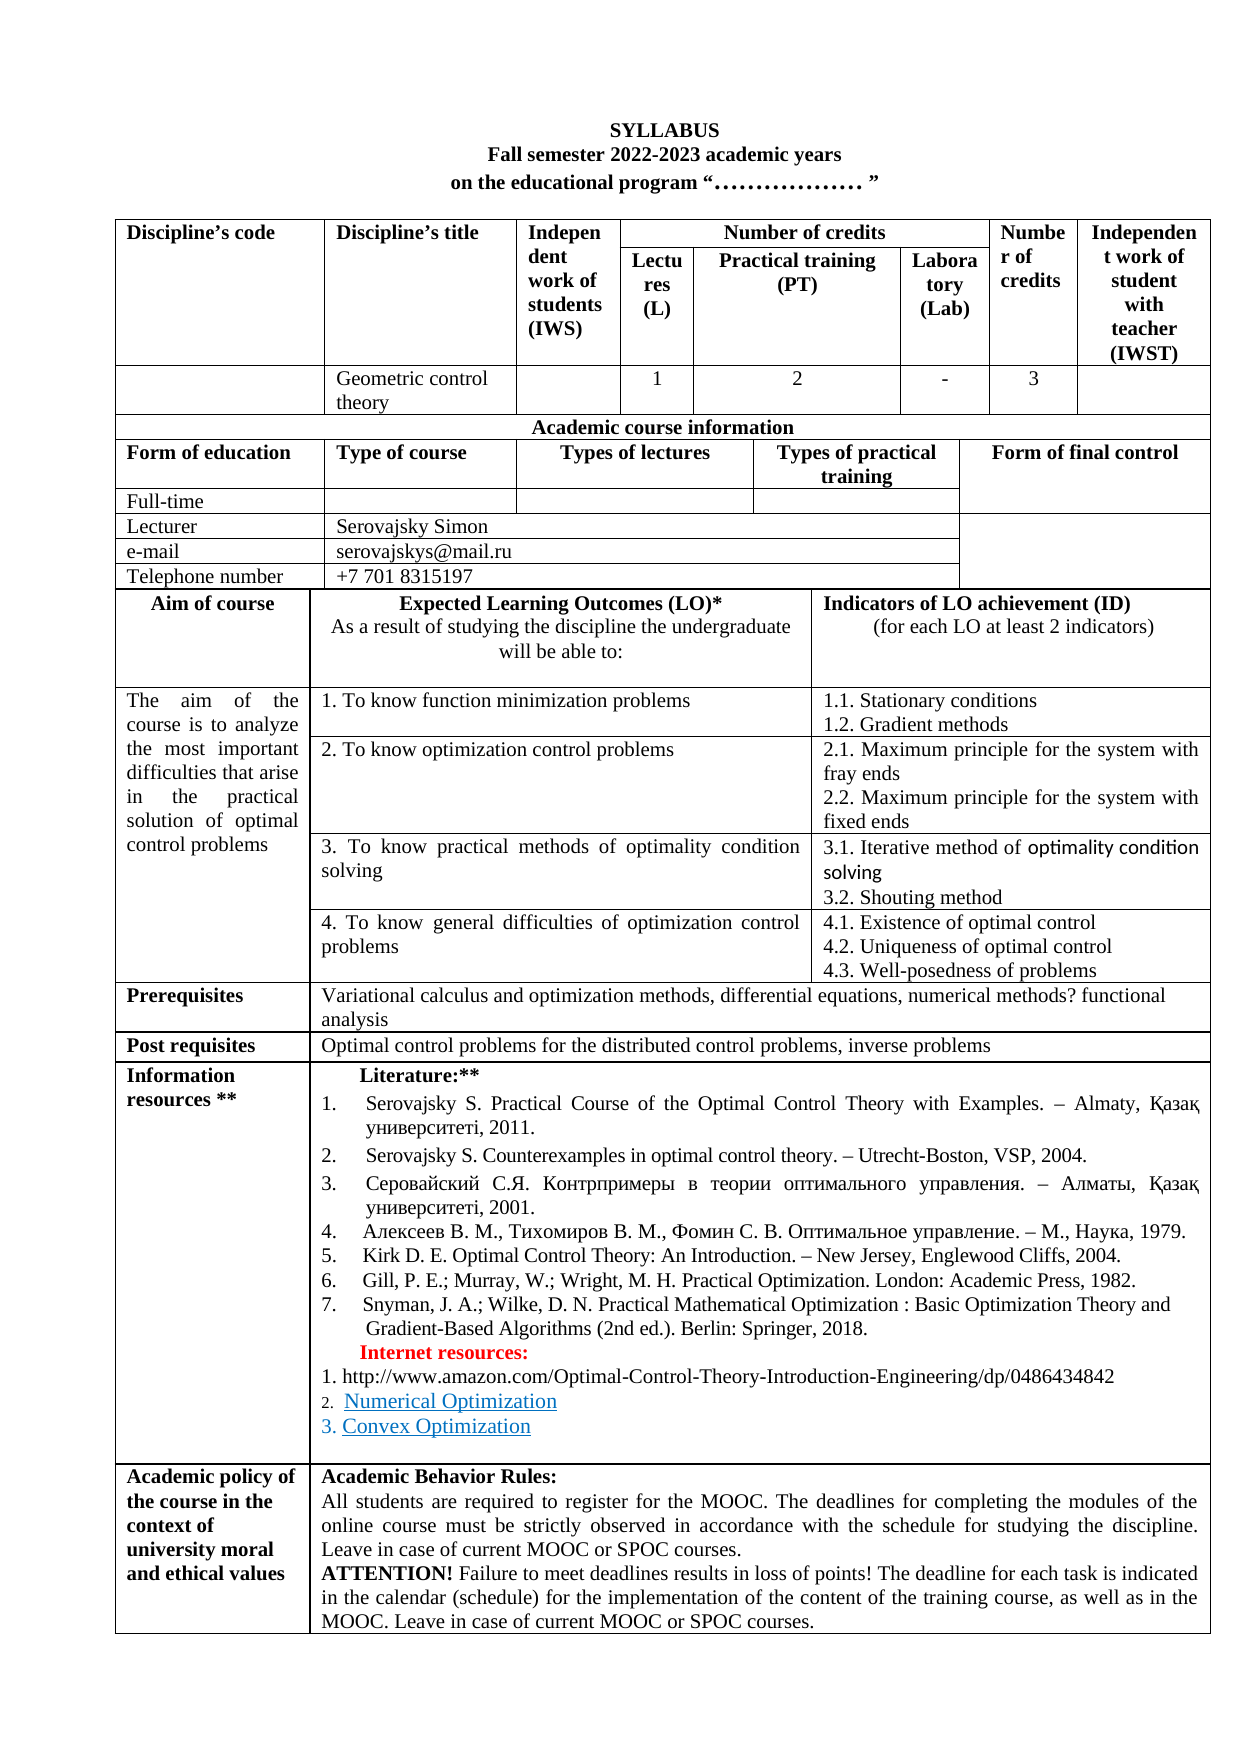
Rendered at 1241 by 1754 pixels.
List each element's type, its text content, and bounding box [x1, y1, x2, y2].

table_cell Form of education [116, 440, 324, 488]
table_header Aim of course [116, 590, 309, 687]
table_cell serovajskys@mail.ru [325, 539, 959, 563]
table_cell 3 [990, 366, 1077, 414]
table_cell 2 [694, 366, 900, 414]
table_cell Lectures (L) [621, 248, 693, 364]
text on the educational program “……………… ” [177, 166, 1152, 195]
table_cell 4. To know general difficulties of optimization control problems [311, 910, 811, 982]
table_cell Literature:** Serovajsky S. Practical Course of the Optimal Control Theory with Examples. – Almaty, Қазақ университеті, 2011. Serovajsky S. Counterexamples in optimal control theory. – Utrecht-Boston, VSP, 2004. Серовайский С.Я. Контрпримеры в теории оптимального управления. – Алматы, Қазақ университеті, 2001. Алексеев В. М., Тихомиров В. М., Фомин С. В. Оптимальное управление. – М., Наука, 1979. Kirk D. E. Optimal Control Theory: An Introduction. – New Jersey, Englewood Cliffs, 2004. Gill, P. E.; Murray, W.; Wright, M. H. Practical Optimization. London: Academic Press, 1982. Snyman, J. A.; Wilke, D. N. Practical Mathematical Optimization : Basic Optimization Theory and Gradient-Based Algorithms (2nd ed.). Berlin: Springer, 2018. Internet resources: 1. http://www.amazon.com/Optimal-Control-Theory-Introduction-Engineering/dp/0486434842 2. Numerical Optimization 3. Convex Optimization [311, 1063, 1210, 1462]
table_cell Types of practical training [754, 440, 959, 488]
table_cell [517, 489, 753, 513]
table_header Discipline’s code [116, 220, 324, 364]
table_header Independent work of students (IWS) [517, 220, 620, 364]
table_cell +7 701 8315197 [325, 564, 959, 588]
table_cell Lecturer [116, 514, 324, 538]
table_cell e-mail [116, 539, 324, 563]
table_cell 1.1. Stationary conditions 1.2. Gradient methods [812, 688, 1210, 736]
table_header Number of credits [621, 220, 989, 247]
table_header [116, 1465, 309, 1633]
table_cell 1. To know function minimization problems [311, 688, 811, 736]
table_cell Type of course [325, 440, 516, 488]
table_cell Variational calculus and optimization methods, differential equations, numerical methods? functional analysis [311, 983, 1210, 1031]
table_header Discipline’s title [325, 220, 516, 364]
table_cell 3.1. Iterative method of optimality condition solving 3.2. Shouting method [812, 834, 1210, 909]
table_cell Prerequisites [116, 983, 309, 1031]
table_cell Laboratory (Lab) [901, 248, 989, 364]
table_cell 2.1. Maximum principle for the system with fray ends 2.2. Maximum principle for the system with fixed ends [812, 737, 1210, 833]
table_cell Optimal control problems for the distributed control problems, inverse problems [311, 1033, 1210, 1061]
text Fall semester 2022-2023 academic years [177, 142, 1152, 166]
table_cell Telephone number [116, 564, 324, 588]
table_cell Geometric control theory [325, 366, 516, 414]
table_cell The aim of the course is to analyze the most important difficulties that arise in the practical solution of optimal control problems [116, 688, 309, 982]
table_cell Post requisites [116, 1033, 309, 1061]
table_cell [116, 366, 324, 414]
table_cell [960, 514, 1210, 588]
table_cell [325, 489, 516, 513]
text SYLLABUS [177, 118, 1152, 142]
table_header Expected Learning Outcomes (LO)* As a result of studying the discipline the undergraduate will be able to: [311, 590, 811, 687]
table_cell 3. To know practical methods of optimality condition solving [311, 834, 811, 909]
table_cell Information resources ** [116, 1063, 309, 1462]
table_cell Serovajsky Simon [325, 514, 959, 538]
table_cell 4.1. Existence of optimal control 4.2. Uniqueness of optimal control 4.3. Well-posedness of problems [812, 910, 1210, 982]
table_cell [754, 489, 959, 513]
table_cell Practical training (PT) [694, 248, 900, 364]
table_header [311, 1465, 1210, 1633]
table_header Independent work of student with teacher (IWST) [1078, 220, 1210, 364]
table_cell Form of final control [960, 440, 1210, 513]
table_cell Types of lectures [517, 440, 753, 488]
table_header Number of credits [990, 220, 1077, 364]
table_cell 1 [621, 366, 693, 414]
table_cell Academic course information [116, 415, 1210, 439]
table_cell - [901, 366, 989, 414]
table_cell [1078, 366, 1210, 414]
table_cell Full-time [116, 489, 324, 513]
table_header Indicators of LO achievement (ID) (for each LO at least 2 indicators) [812, 590, 1210, 687]
table_cell [517, 366, 620, 414]
table_cell 2. To know optimization control problems [311, 737, 811, 833]
